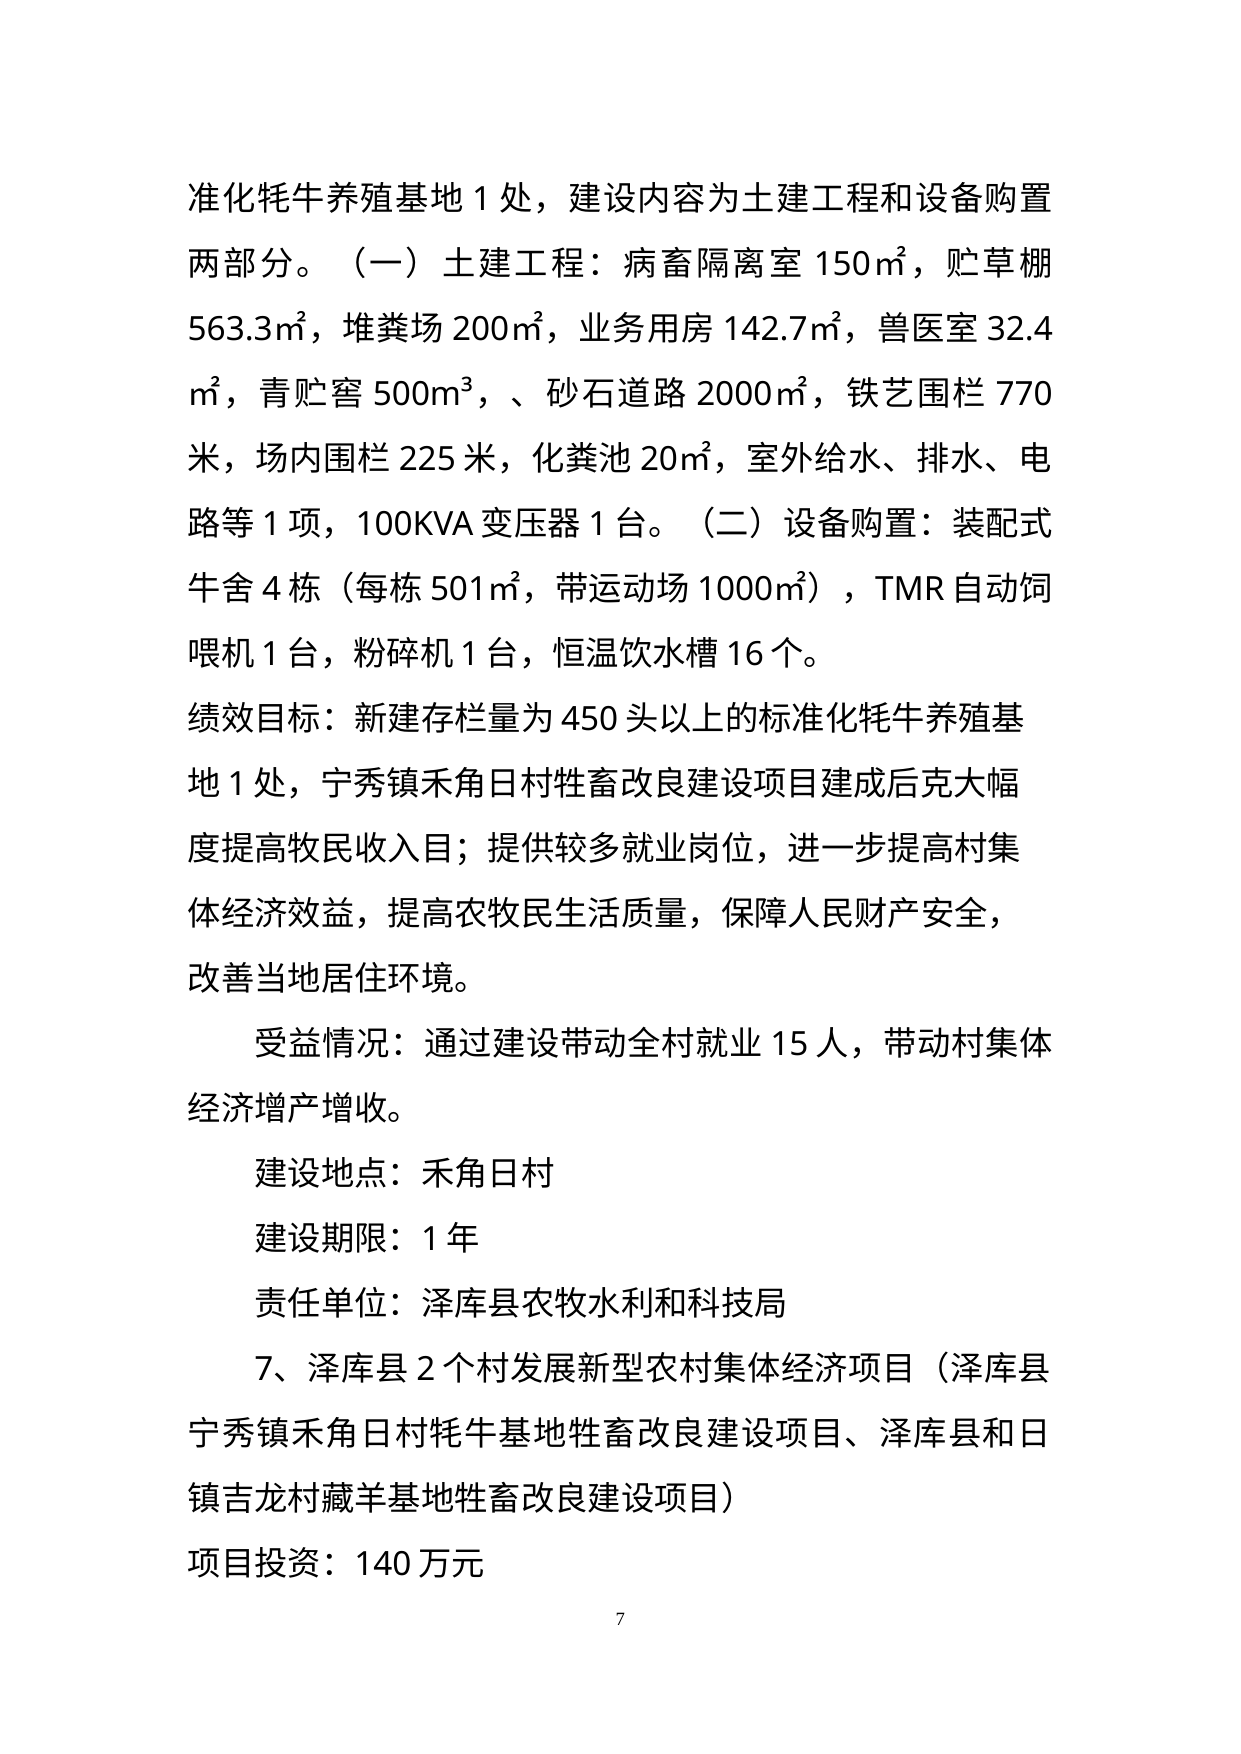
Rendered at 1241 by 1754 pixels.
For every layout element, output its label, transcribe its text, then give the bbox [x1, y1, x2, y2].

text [187, 164, 1053, 684]
text 绩效目标：新建存栏量为450头以上的标准化牦牛养殖基地1处，宁秀镇禾角日村牲畜改良建设项目建成后克大幅度提高牧民收入目；提供较多就业岗位，进一步提高村集体经济效益，提高农牧民生活质量，保障人民财产安全，改善当地居住环境。 [187, 684, 1053, 1009]
text 责任单位：泽库县农牧水利和科技局 [187, 1269, 1053, 1334]
text 建设地点：禾角日村 [187, 1139, 1053, 1204]
text 受益情况：通过建设带动全村就业15人，带动村集体经济增产增收。 [187, 1009, 1053, 1139]
list 项目投资：140万元 [187, 1529, 1053, 1594]
text 建设期限：1年 [187, 1204, 1053, 1269]
list 7、泽库县2个村发展新型农村集体经济项目（泽库县宁秀镇禾角日村牦牛基地牲畜改良建设项目、泽库县和日镇吉龙村藏羊基地牲畜改良建设项目） [187, 1334, 1053, 1529]
